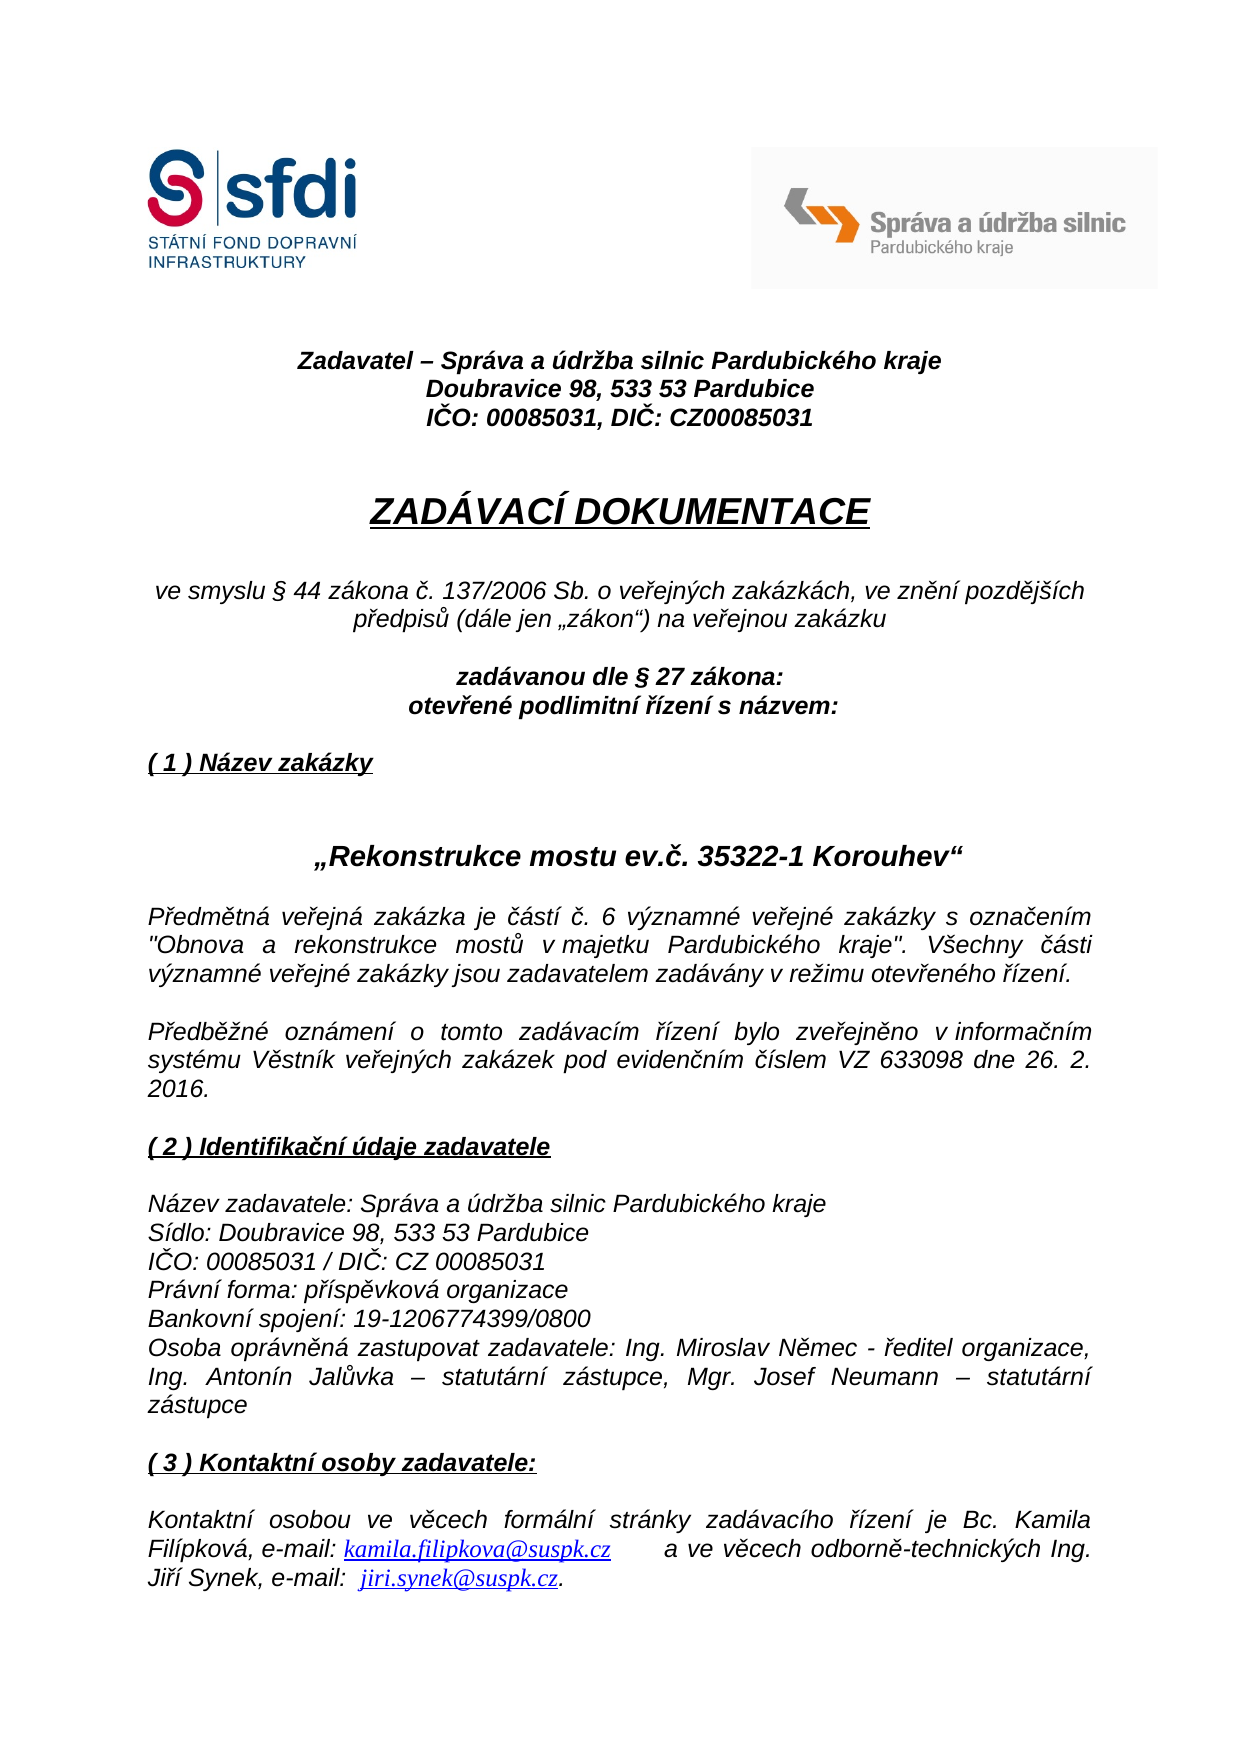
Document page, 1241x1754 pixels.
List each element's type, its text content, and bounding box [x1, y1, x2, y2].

text Právní forma: příspěvková organizace [148, 1275, 1093, 1304]
picture [751, 147, 1158, 289]
text Osoba oprávněná zastupovat zadavatele: Ing. Miroslav Němec - ředitel organizace, Ing. Antonín Jalůvka – statutární zástupce, Mgr. Josef Neumann – statutární zástupce [148, 1333, 1093, 1419]
list Kontaktní osobou ve věcech formální stránky zadávacího řízení je Bc. Kamila Filípková, e-mail: kamila.filipkova@suspk.cz a ve věcech odborně-technických Ing. Jiří Synek, e-mail: jiri.synek@suspk.cz. [148, 1505, 1093, 1592]
text IČO: 00085031, DIČ: CZ00085031 [148, 403, 1093, 432]
text Bankovní spojení: 19-1206774399/0800 [148, 1304, 1093, 1333]
text Zadavatel – Správa a údržba silnic Pardubického kraje [148, 346, 1093, 374]
text Předmětná veřejná zakázka je částí č. 6 významné veřejné zakázky s označením "Obnova a rekonstrukce mostů v majetku Pardubického kraje". Všechny části významné veřejné zakázky jsou zadavatelem zadávány v režimu otevřeného řízení. [148, 902, 1093, 988]
text Název zadavatele: Správa a údržba silnic Pardubického kraje [148, 1189, 1093, 1218]
text ZADÁVACÍ DOKUMENTACE [148, 489, 1093, 533]
text „Rekonstrukce mostu ev.č. 35322-1 Korouhev“ [185, 839, 1093, 873]
text ( 2 ) Identifikační údaje zadavatele [148, 1132, 1093, 1160]
text ( 3 ) Kontaktní osoby zadavatele: [148, 1448, 1093, 1477]
text otevřené podlimitní řízení s názvem: [148, 691, 1093, 719]
text Sídlo: Doubravice 98, 533 53 Pardubice [148, 1218, 1093, 1247]
text Doubravice 98, 533 53 Pardubice [148, 374, 1093, 403]
picture [147, 147, 357, 268]
text ( 1 ) Název zakázky [148, 748, 1093, 777]
text IČO: 00085031 / DIČ: CZ 00085031 [148, 1247, 1093, 1275]
text ve smyslu § 44 zákona č. 137/2006 Sb. o veřejných zakázkách, ve znění pozdějších předpisů (dále jen „zákon“) na veřejnou zakázku [148, 576, 1093, 633]
text Předběžné oznámení o tomto zadávacím řízení bylo zveřejněno v informačním systému Věstník veřejných zakázek pod evidenčním číslem VZ 633098 dne 26. 2. 2016. [148, 1017, 1093, 1103]
text zadávanou dle § 27 zákona: [148, 662, 1093, 691]
